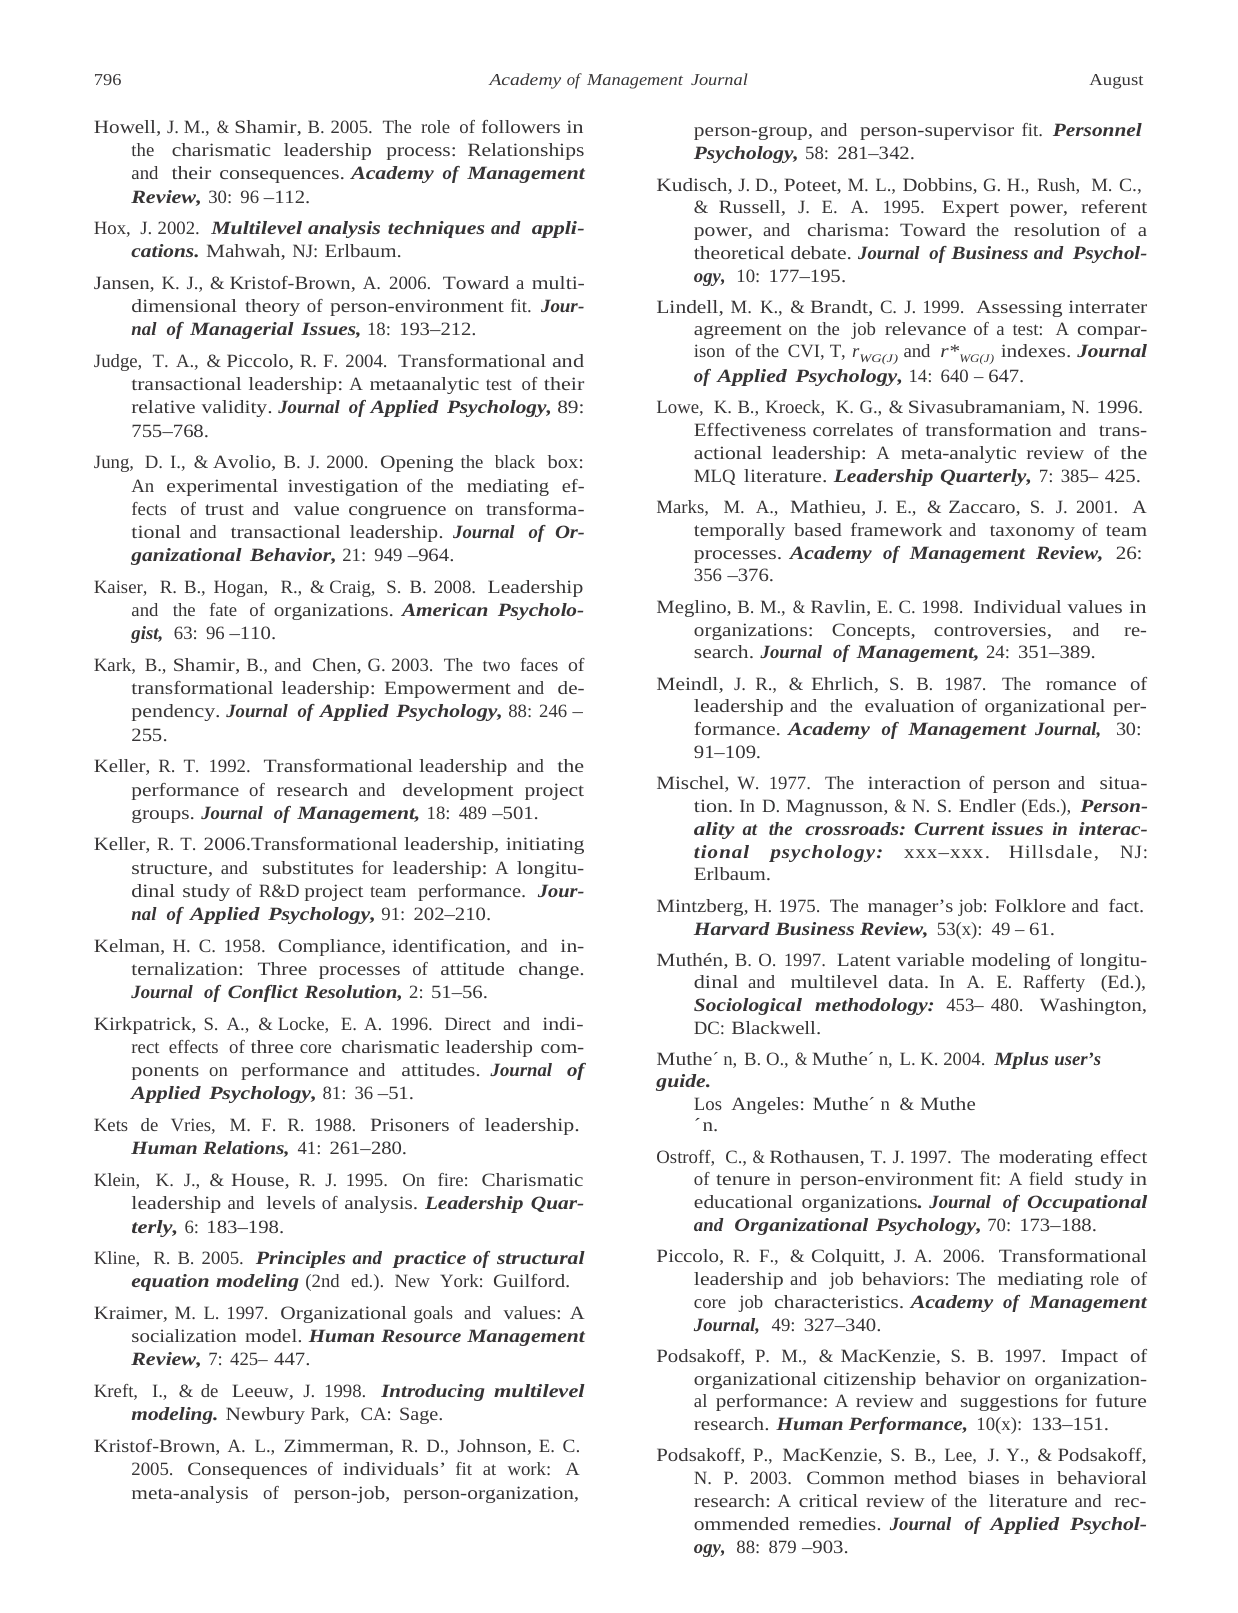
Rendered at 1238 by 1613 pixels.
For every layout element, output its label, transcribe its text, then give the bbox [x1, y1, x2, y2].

text Lindell, M. K., & Brandt, C. J. 1999. Assessing interrater agreement on the job relevance of a test: A compar- ison of the CVI, T, rWG(J) and r*WG(J) indexes. Journal of Applied Psychology, 14: 640 – 647. [656, 296, 1147, 387]
text Jung, D. I., & Avolio, B. J. 2000. Opening the black box: An experimental investigation of the mediating ef- fects of trust and value congruence on transforma- tional and transactional leadership. Journal of Or- ganizational Behavior, 21: 949 –964. [94, 451, 584, 566]
text Kets de Vries, M. F. R. 1988. Prisoners of leadership. [94, 1114, 586, 1135]
text 356 –376. [694, 564, 777, 586]
text Klein, K. J., & House, R. J. 1995. On fire: Charismatic leadership and levels of analysis. Leadership Quar- terly, 6: 183–198. [94, 1169, 584, 1237]
text Marks, M. A., Mathieu, J. E., & Zaccaro, S. J. 2001. A temporally based framework and taxonomy of team processes. Academy of Management Review, 26: [656, 496, 1147, 563]
text meta-analysis of person-job, person-organization, [131, 1482, 586, 1503]
text 91–109. [694, 741, 764, 762]
text Muthén, B. O. 1997. Latent variable modeling of longitu- dinal and multilevel data. In A. E. Rafferty (Ed.), Sociological methodology: 453– 480. Washington, DC: Blackwell. [656, 949, 1147, 1039]
text Kelman, H. C. 1958. Compliance, identification, and in- ternalization: Three processes of attitude change. Journal of Conflict Resolution, 2: 51–56. [94, 934, 584, 1003]
text Mischel, W. 1977. The interaction of person and situa- tion. In D. Magnusson, & N. S. Endler (Eds.), Person- ality at the crossroads: Current issues in interac- tional psychology: xxx–xxx. Hillsdale, NJ: Erlbaum. [656, 772, 1148, 885]
text person-group, and person-supervisor fit. Personnel [694, 119, 1147, 141]
text Jansen, K. J., & Kristof-Brown, A. 2006. Toward a multi- dimensional theory of person-environment fit. Jour- nal of Managerial Issues, 18: 193–212. [94, 272, 584, 340]
text Muthe´ n, B. O., & Muthe´ n, L. K. 2004. Mplus user’s guide. [656, 1048, 1156, 1091]
text Kark, B., Shamir, B., and Chen, G. 2003. The two faces of transformational leadership: Empowerment and de- pendency. Journal of Applied Psychology, 88: 246 – [94, 654, 584, 722]
text Kudisch, J. D., Poteet, M. L., Dobbins, G. H., Rush, M. C., [656, 173, 1156, 195]
text Los Angeles: Muthe´ n & Muthe´n. [694, 1093, 979, 1136]
text Podsakoff, P., MacKenzie, S. B., Lee, J. Y., & Podsakoff, N. P. 2003. Common method biases in behavioral research: A critical review of the literature and rec- ommended remedies. Journal of Applied Psychol- ogy, 88: 879 –903. [656, 1444, 1147, 1557]
text Human Relations, 41: 261–280. [131, 1137, 581, 1159]
text Howell, J. M., & Shamir, B. 2005. The role of followers in the charismatic leadership process: Relationships and their consequences. Academy of Management Review, 30: 96 –112. [94, 116, 584, 207]
text Podsakoff, P. M., & MacKenzie, S. B. 1997. Impact of organizational citizenship behavior on organization- al performance: A review and suggestions for future research. Human Performance, 10(x): 133–151. [656, 1345, 1147, 1435]
text 755–768. [131, 419, 581, 441]
text Kreft, I., & de Leeuw, J. 1998. Introducing multilevel modeling. Newbury Park, CA: Sage. [94, 1380, 584, 1425]
text Kristof-Brown, A. L., Zimmerman, R. D., Johnson, E. C. [94, 1435, 586, 1456]
text Hox, J. 2002. Multilevel analysis techniques and appli- cations. Mahwah, NJ: Erlbaum. [94, 217, 584, 262]
text Kline, R. B. 2005. Principles and practice of structural equation modeling (2nd ed.). New York: Guilford. [94, 1247, 584, 1292]
text Harvard Business Review, 53(x): 49 – 61. [694, 917, 1056, 939]
text Lowe, K. B., Kroeck, K. G., & Sivasubramaniam, N. 1996. [656, 396, 1156, 418]
text Piccolo, R. F., & Colquitt, J. A. 2006. Transformational leadership and job behaviors: The mediating role of core job characteristics. Academy of Management Journal, 49: 327–340. [656, 1245, 1147, 1335]
text Psychology, 58: 281–342. [694, 142, 918, 164]
text & Russell, J. E. A. 1995. Expert power, referent power, and charisma: Toward the resolution of a theoretical debate. Journal of Business and Psychol- ogy, 10: 177–195. [694, 196, 1147, 286]
text Ostroff, C., & Rothausen, T. J. 1997. The moderating effect of tenure in person-environment fit: A field study in educational organizations. Journal of Occupational and Organizational Psychology, 70: 173–188. [656, 1146, 1147, 1236]
text 255. [131, 723, 581, 745]
text Keller, R. T. 1992. Transformational leadership and the performance of research and development project groups. Journal of Management, 18: 489 –501. [94, 755, 584, 823]
text Kraimer, M. L. 1997. Organizational goals and values: A socialization model. Human Resource Management Review, 7: 425– 447. [94, 1302, 584, 1370]
text Mintzberg, H. 1975. The manager’s job: Folklore and fact. [656, 894, 1156, 916]
text Keller, R. T. 2006.Transformational leadership, initiating structure, and substitutes for leadership: A longitu- dinal study of R&D project team performance. Jour- nal of Applied Psychology, 91: 202–210. [94, 833, 584, 924]
text Meglino, B. M., & Ravlin, E. C. 1998. Individual values in organizations: Concepts, controversies, and re- search. Journal of Management, 24: 351–389. [656, 596, 1147, 663]
text Kirkpatrick, S. A., & Locke, E. A. 1996. Direct and indi- rect effects of three core charismatic leadership com- ponents on performance and attitudes. Journal of Applied Psychology, 81: 36 –51. [94, 1013, 584, 1104]
text 2005. Consequences of individuals’ fit at work: A [131, 1458, 587, 1480]
text Kaiser, R. B., Hogan, R., & Craig, S. B. 2008. Leadership and the fate of organizations. American Psycholo- gist, 63: 96 –110. [94, 576, 584, 644]
text Meindl, J. R., & Ehrlich, S. B. 1987. The romance of leadership and the evaluation of organizational per- formance. Academy of Management Journal, 30: [656, 672, 1147, 739]
text Effectiveness correlates of transformation and trans- actional leadership: A meta-analytic review of the MLQ literature. Leadership Quarterly, 7: 385– 425. [694, 419, 1147, 486]
text Judge, T. A., & Piccolo, R. F. 2004. Transformational and transactional leadership: A metaanalytic test of their relative validity. Journal of Applied Psychology, 89: [94, 350, 584, 418]
